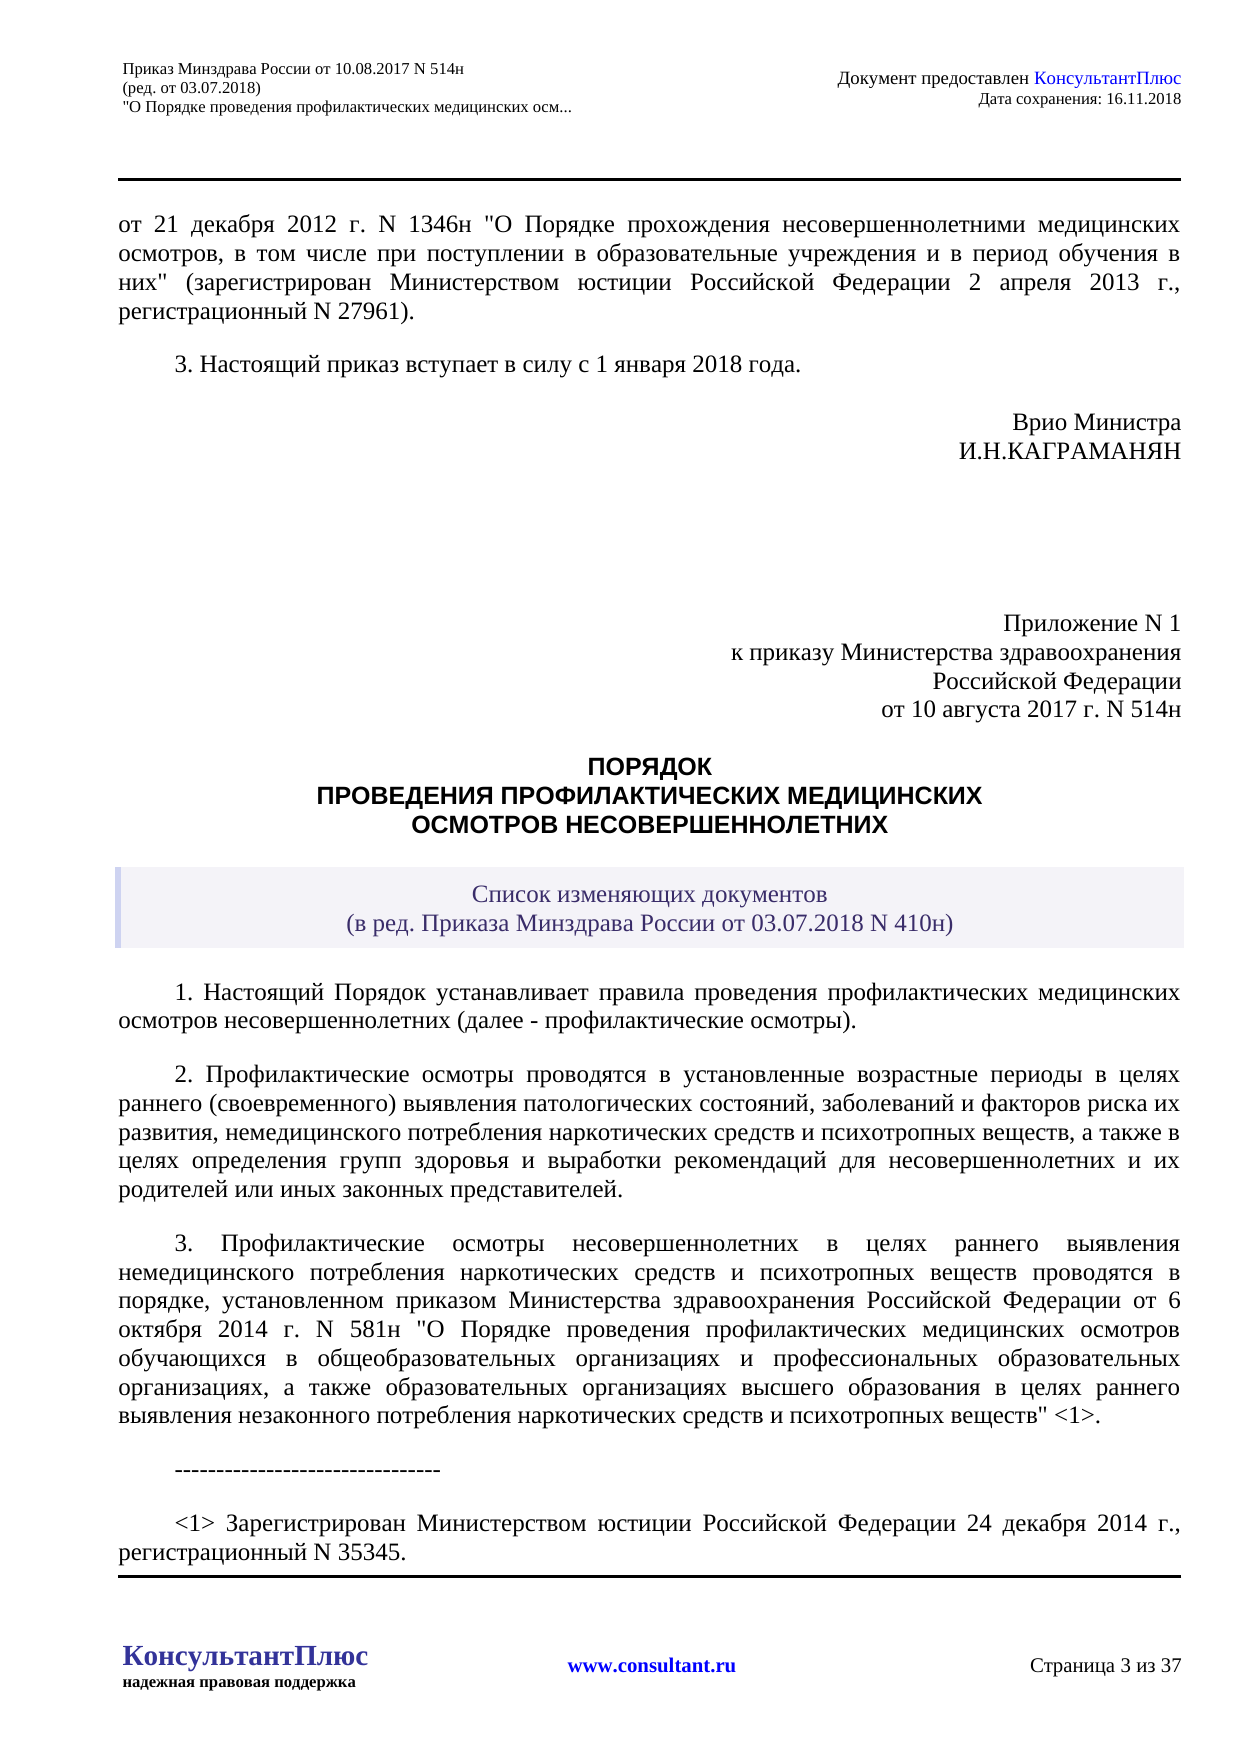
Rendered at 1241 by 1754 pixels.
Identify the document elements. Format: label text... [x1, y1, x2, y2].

title ОСМОТРОВ НЕСОВЕРШЕННОЛЕТНИХ [118, 809, 1181, 838]
text 3. Настоящий приказ вступает в силу с 1 января 2018 года. [118, 349, 1181, 378]
text от 10 августа 2017 г. N 514н [118, 694, 1181, 723]
text Приложение N 1 [118, 608, 1181, 637]
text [118, 209, 1181, 324]
text к приказу Министерства здравоохранения [118, 637, 1181, 666]
text 1. Настоящий Порядок устанавливает правила проведения профилактических медицинских осмотров несовершеннолетних (далее - профилактические осмотры). [118, 977, 1181, 1034]
text 3. Профилактические осмотры несовершеннолетних в целях раннего выявления немедицинского потребления наркотических средств и психотропных веществ проводятся в порядке, установленном приказом Министерства здравоохранения Российской Федерации от 6 октября 2014 г. N 581н "О Порядке проведения профилактических медицинских осмотров обучающихся в общеобразовательных организациях и профессиональных образовательных организациях, а также образовательных организациях высшего образования в целях раннего выявления незаконного потребления наркотических средств и психотропных веществ" <1>. [118, 1228, 1181, 1429]
title ПОРЯДОК [118, 752, 1181, 781]
title ПРОВЕДЕНИЯ ПРОФИЛАКТИЧЕСКИХ МЕДИЦИНСКИХ [118, 781, 1181, 809]
text -------------------------------- [118, 1454, 1181, 1483]
table_header Список изменяющих документов (в ред. Приказа Минздрава России от 03.07.2018 N 410н) [121, 867, 1178, 948]
text <1> Зарегистрирован Министерством юстиции Российской Федерации 24 декабря 2014 г., регистрационный N 35345. [118, 1508, 1181, 1566]
text Российской Федерации [118, 666, 1181, 694]
text 2. Профилактические осмотры проводятся в установленные возрастные периоды в целях раннего (своевременного) выявления патологических состояний, заболеваний и факторов риска их развития, немедицинского потребления наркотических средств и психотропных веществ, а также в целях определения групп здоровья и выработки рекомендаций для несовершеннолетних и их родителей или иных законных представителей. [118, 1059, 1181, 1203]
text Врио Министра [118, 407, 1181, 436]
text И.Н.КАГРАМАНЯН [118, 436, 1181, 464]
